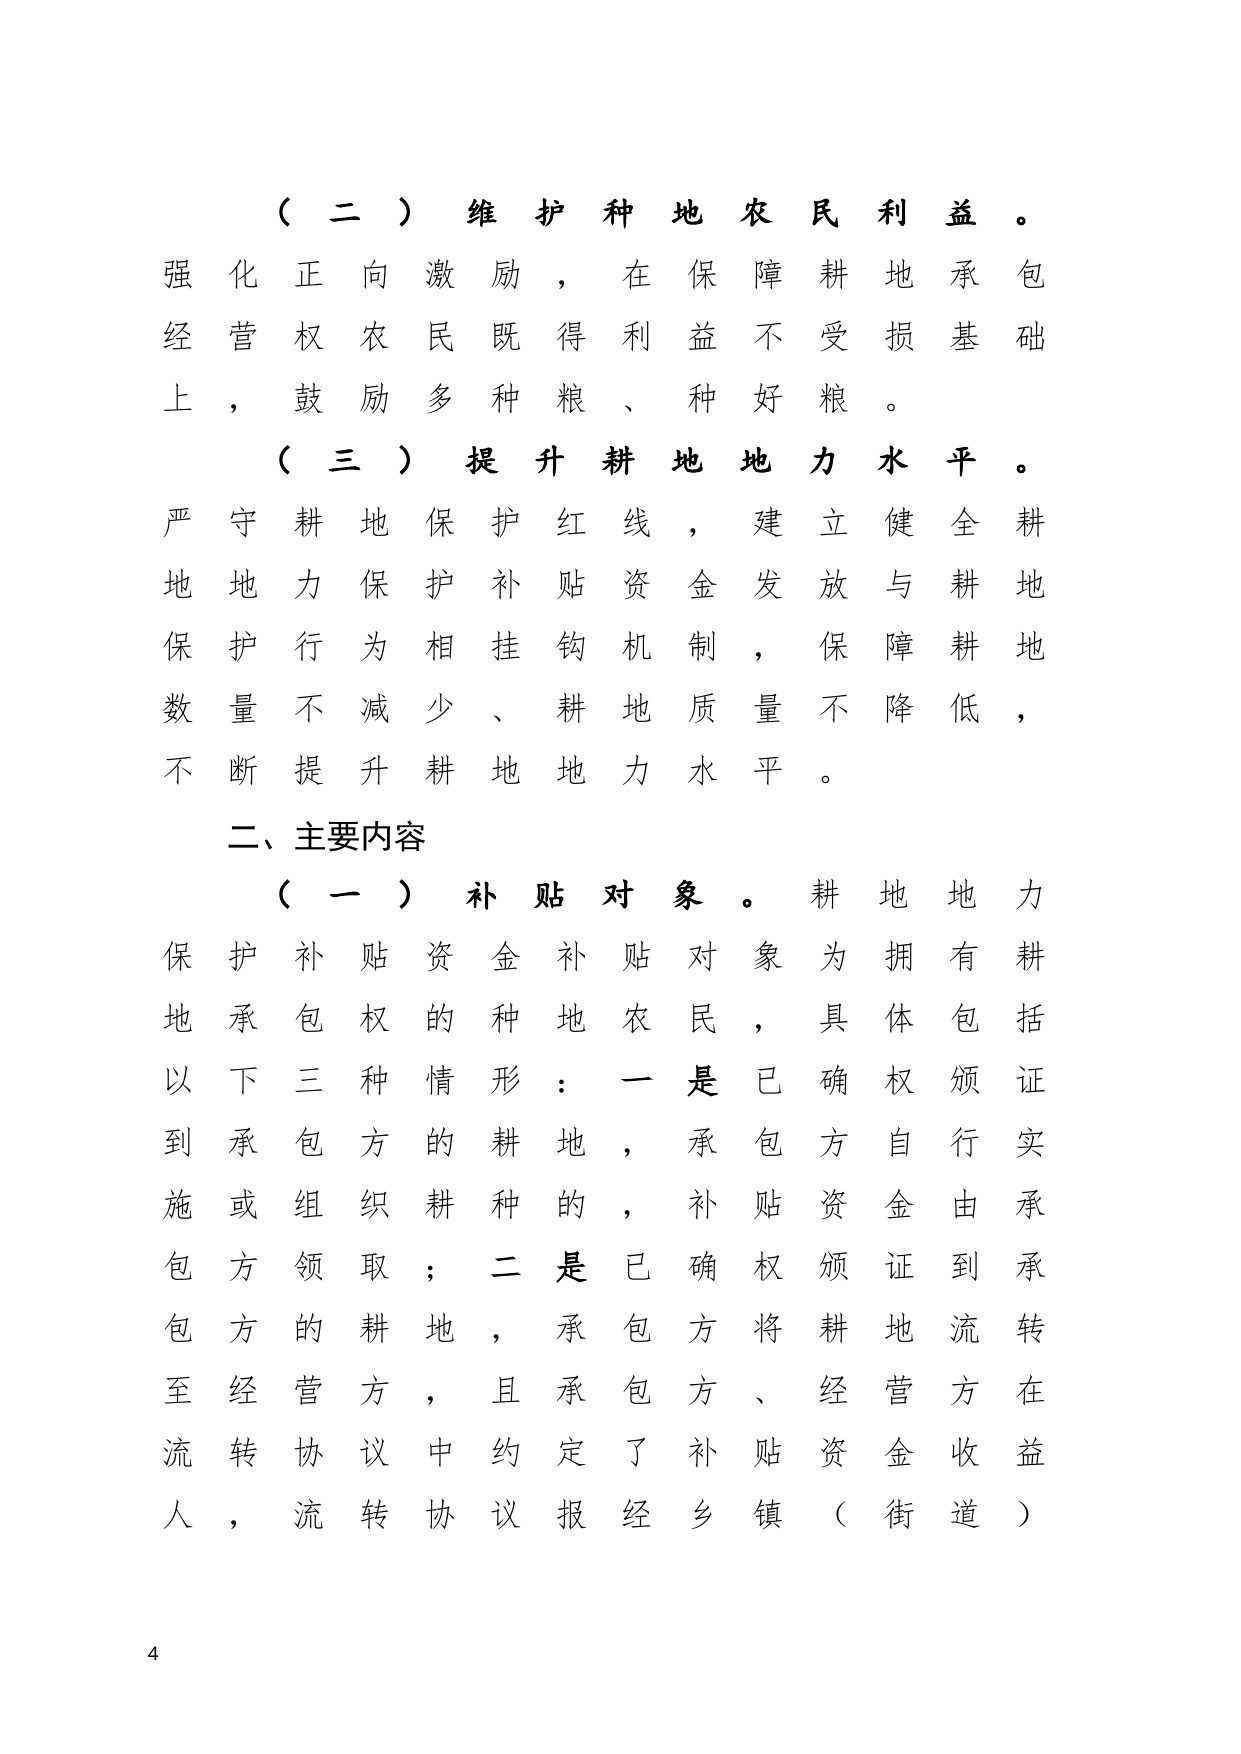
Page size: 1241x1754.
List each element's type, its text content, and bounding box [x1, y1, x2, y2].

subtitle （二）维护种地农民利益。强化正向激励，在保障耕地承包经营权农民既得利益不受损基础上，鼓励多种粮、种好粮。 [161, 179, 1079, 427]
subtitle （三）提升耕地地力水平。严守耕地保护红线，建立健全耕地地力保护补贴资金发放与耕地保护行为相挂钩机制，保障耕地数量不减少、耕地质量不降低，不断提升耕地地力水平。 [161, 427, 1079, 799]
text 二、主要内容 [161, 799, 1079, 861]
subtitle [161, 861, 1079, 1543]
